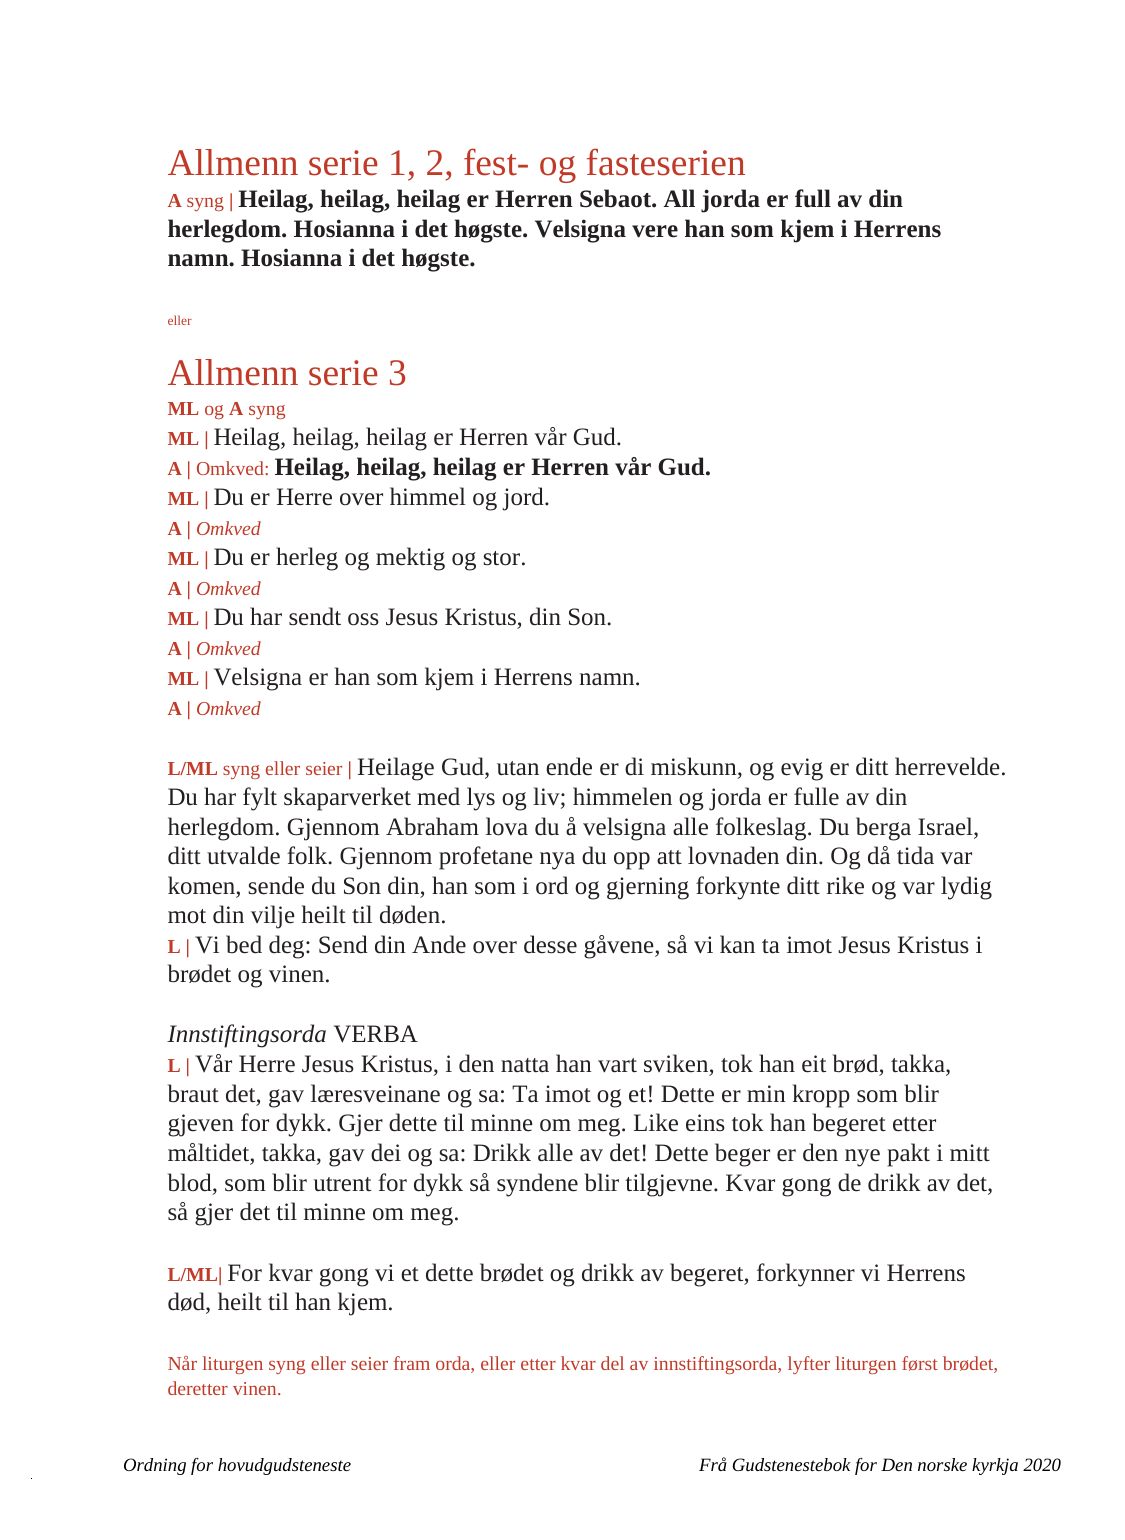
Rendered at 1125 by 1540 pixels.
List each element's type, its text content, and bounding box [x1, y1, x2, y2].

text ML | Du er herleg og mektig og stor. [167, 542, 1008, 571]
text A | Omkved [167, 517, 1008, 540]
text A | Omkved [167, 697, 1008, 720]
text ML og A syng [167, 397, 1008, 420]
text A | Omkved [167, 577, 1008, 600]
text ML | Du har sendt oss Jesus Kristus, din Son. [167, 602, 1008, 631]
text Når liturgen syng eller seier fram orda, eller etter kvar del av innstiftingsorda, lyfter liturgen først brødet, deretter vinen. [167, 1352, 1008, 1400]
text ML | Velsigna er han som kjem i Herrens namn. [167, 662, 1008, 691]
text L | Vi bed deg: Send din Ande over desse gåvene, så vi kan ta imot Jesus Kristus i brødet og vinen. [167, 930, 1008, 988]
text L | Vår Herre Jesus Kristus, i den natta han vart sviken, tok han eit brød, takka, braut det, gav læresveinane og sa: Ta imot og et! Dette er min kropp som blir gjeven for dykk. Gjer dette til minne om meg. Like eins tok han begeret etter måltidet, takka, gav dei og sa: Drikk alle av det! Dette beger er den nye pakt i mitt blod, som blir utrent for dykk så syndene blir tilgjevne. Kvar gong de drikk av det, så gjer det til minne om meg. [167, 1049, 1008, 1226]
text A | Omkved: Heilag, heilag, heilag er Herren vår Gud. [167, 452, 1008, 481]
text ML | Du er Herre over himmel og jord. [167, 482, 1008, 511]
text Allmenn serie 1, 2, fest- og fasteserien [167, 142, 1008, 184]
text L/ML| For kvar gong vi et dette brødet og drikk av begeret, forkynner vi Herrens død, heilt til han kjem. [167, 1258, 1008, 1316]
text eller [167, 313, 1008, 329]
text A | Omkved [167, 637, 1008, 660]
subtitle Allmenn serie 3 [167, 351, 1008, 394]
text ML | Heilag, heilag, heilag er Herren vår Gud. [167, 422, 1008, 451]
subtitle A syng | Heilag, heilag, heilag er Herren Sebaot. All jorda er full av din herlegdom. Hosianna i det høgste. Velsigna vere han som kjem i Herrens namn. Hosianna i det høgste. [167, 184, 1008, 272]
text L/ML syng eller seier | Heilage Gud, utan ende er di miskunn, og evig er ditt herrevelde. Du har fylt skaparverket med lys og liv; himmelen og jorda er fulle av din herlegdom. Gjennom Abraham lova du å velsigna alle folkeslag. Du berga Israel, ditt utvalde folk. Gjennom profetane nya du opp att lovnaden din. Og då tida var komen, sende du Son din, han som i ord og gjerning forkynte ditt rike og var lydig mot din vilje heilt til døden. [167, 752, 1008, 929]
text Innstiftingsorda VERBA [167, 1019, 1008, 1048]
